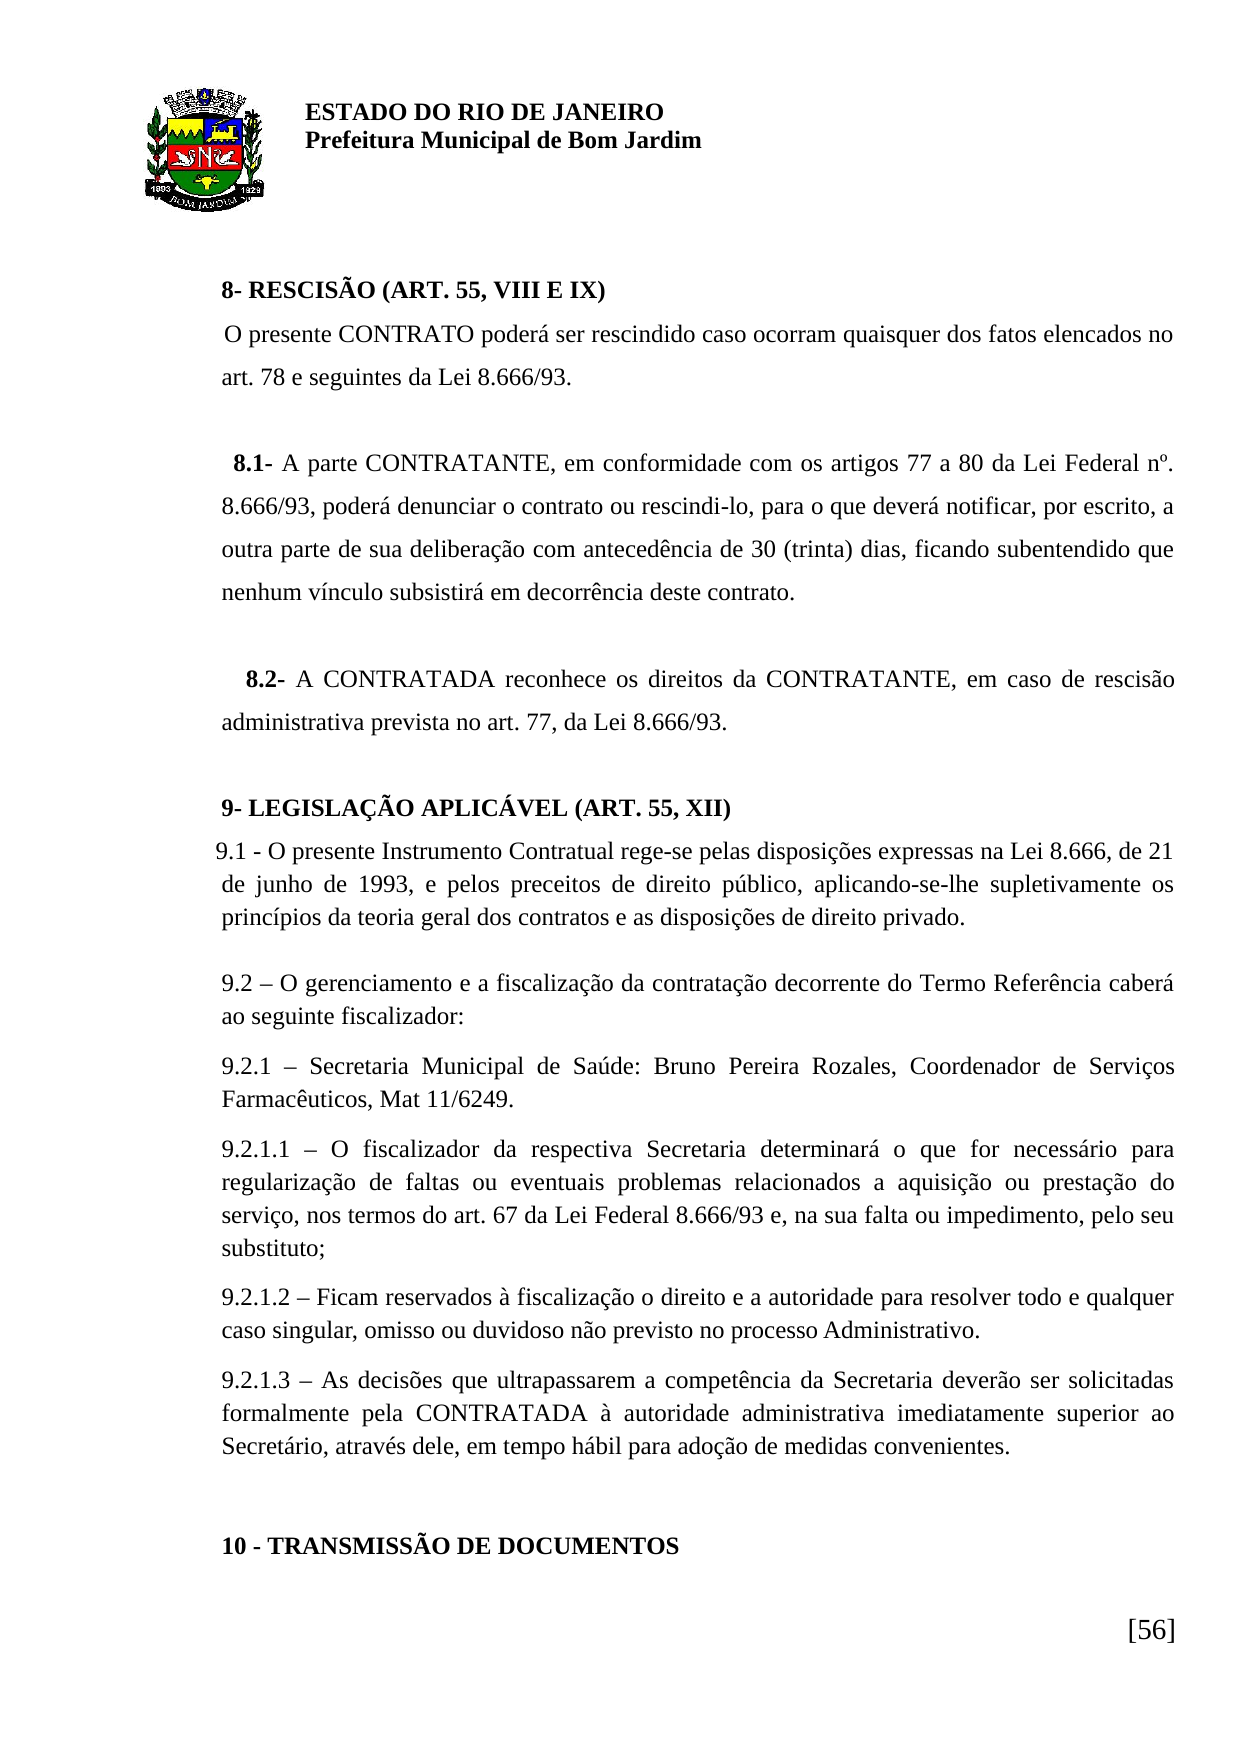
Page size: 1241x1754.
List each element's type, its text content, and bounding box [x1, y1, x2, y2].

text 9.2.1.1 – O fiscalizador da respectiva Secretaria determinará o que for necessário para regularização de faltas ou eventuais problemas relacionados a aquisição ou prestação do serviço, nos termos do art. 67 da Lei Federal 8.666/93 e, na sua falta ou impedimento, pelo seu substituto; [221, 1134, 1176, 1262]
text 9.2.1.2 – Ficam reservados à fiscalização o direito e a autoridade para resolver todo e qualquer caso singular, omisso ou duvidoso não previsto no processo Administrativo. [221, 1282, 1176, 1344]
text 9.1 - O presente Instrumento Contratual rege-se pelas disposições expressas na Lei 8.666, de 21 de junho de 1993, e pelos preceitos de direito público, aplicando-se-lhe supletivamente os princípios da teoria geral dos contratos e as disposições de direito privado. [177, 836, 1176, 931]
text 10 - TRANSMISSÃO DE DOCUMENTOS [221, 1531, 1176, 1560]
picture [141, 85, 266, 214]
text 8.2- A CONTRATADA reconhece os direitos da CONTRATANTE, em caso de rescisão administrativa prevista no art. 77, da Lei 8.666/93. [177, 664, 1176, 736]
text 9- LEGISLAÇÃO APLICÁVEL (ART. 55, XII) [177, 793, 1176, 822]
text 9.2 – O gerenciamento e a fiscalização da contratação decorrente do Termo Referência caberá ao seguinte fiscalizador: [221, 968, 1176, 1030]
text 9.2.1 – Secretaria Municipal de Saúde: Bruno Pereira Rozales, Coordenador de Serviços Farmacêuticos, Mat 11/6249. [221, 1051, 1176, 1113]
text 8- RESCISÃO (ART. 55, VIII E IX) [177, 223, 1176, 304]
text O presente CONTRATO poderá ser rescindido caso ocorram quaisquer dos fatos elencados no art. 78 e seguintes da Lei 8.666/93. [177, 319, 1176, 391]
text 9.2.1.3 – As decisões que ultrapassarem a competência da Secretaria deverão ser solicitadas formalmente pela CONTRATADA à autoridade administrativa imediatamente superior ao Secretário, através dele, em tempo hábil para adoção de medidas convenientes. [221, 1365, 1176, 1460]
text 8.1- A parte CONTRATANTE, em conformidade com os artigos 80 da Lei Federal nº. 8.666/93, poderá denunciar o contrato ou rescindi-lo, para o que deverá notificar, por escrito, a outra parte de sua deliberação com antecedência de 30 (trinta) dias, ficando subentendido que nenhum vínculo subsistirá em decorrência deste contrato. [177, 448, 1176, 606]
